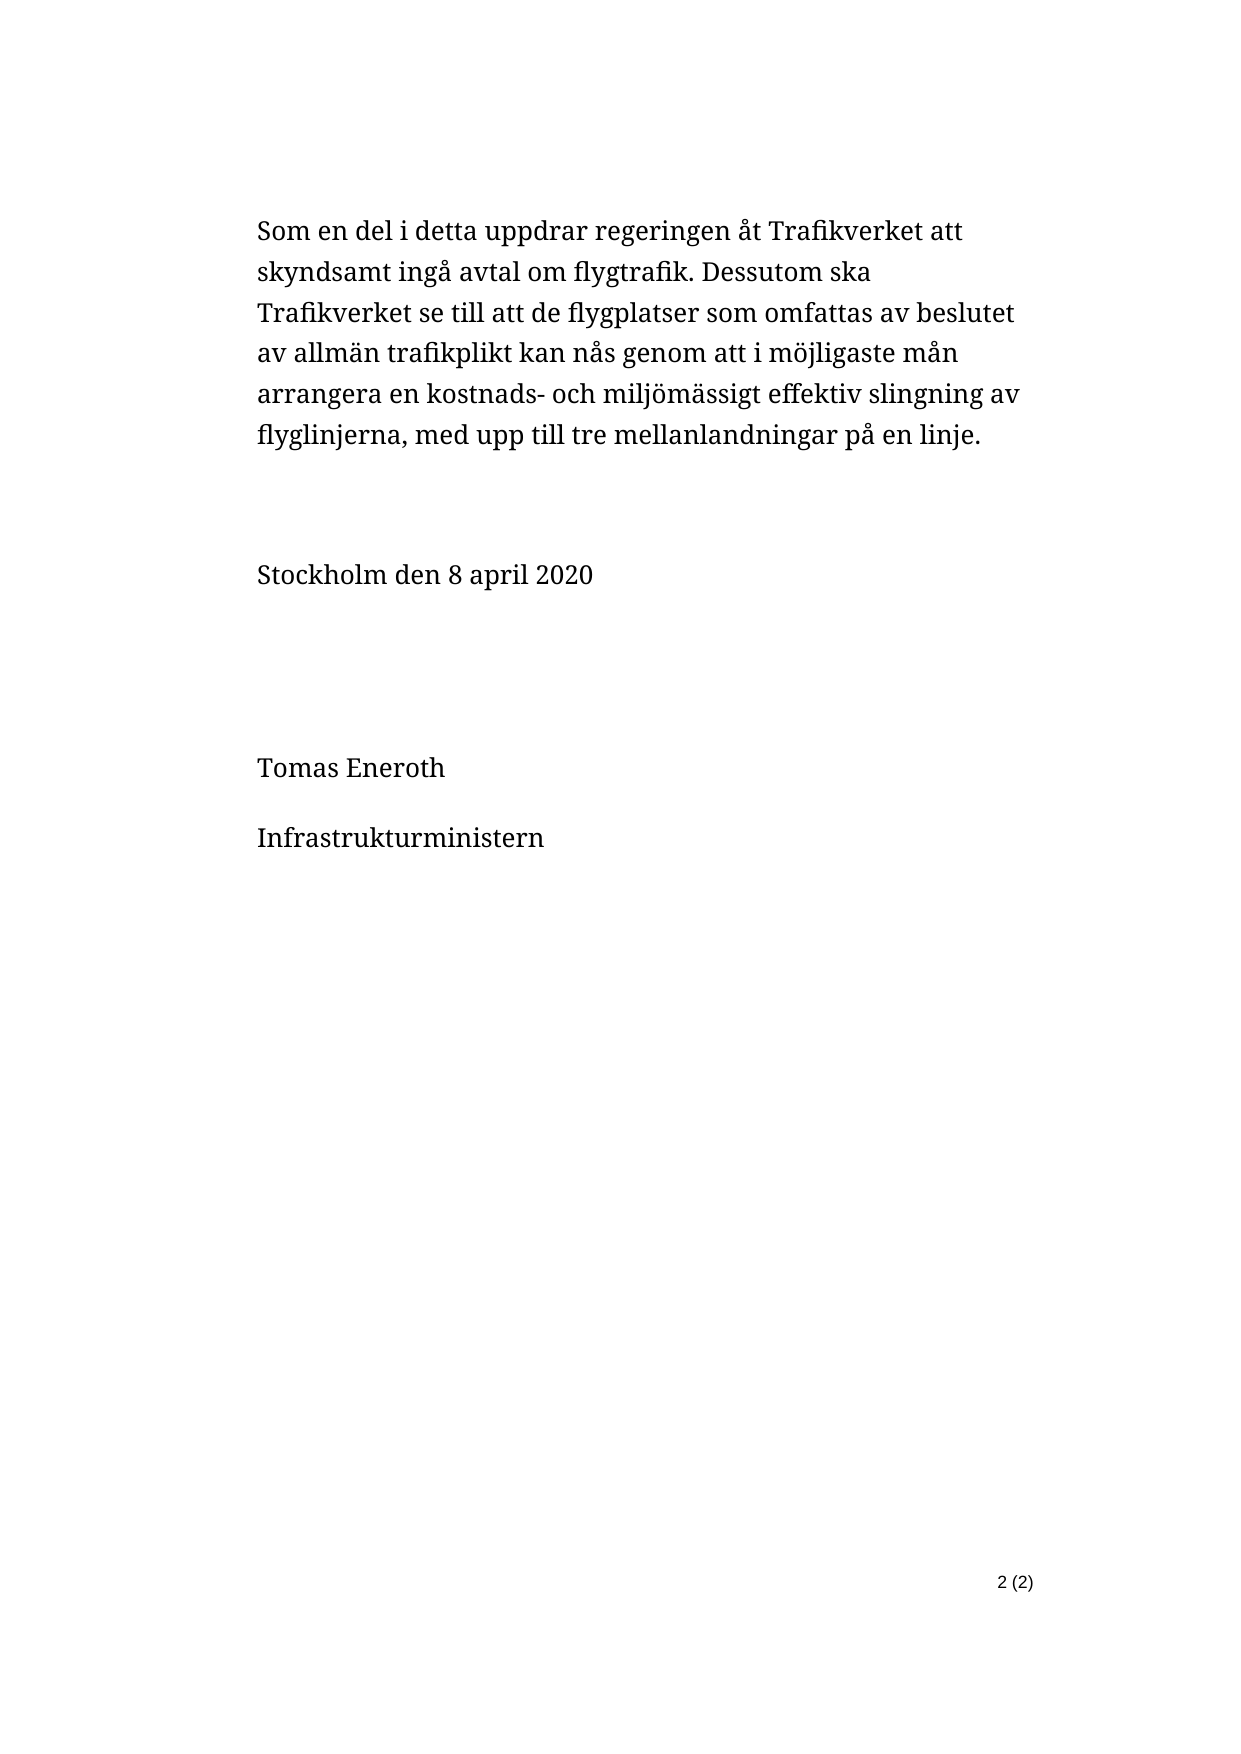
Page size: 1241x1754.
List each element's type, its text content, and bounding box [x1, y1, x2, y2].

text Stockholm den [257, 557, 1033, 592]
text Som en del i detta uppdrar regeringen åt Trafikverket att skyndsamt ingå avtal om flygtrafik. Dessutom ska Trafikverket se till att de flygplatser som omfattas av beslutet av allmän trafikplikt kan nås genom att i möjligaste mån arrangera en kostnads- och miljömässigt effektiv slingning av flyglinjerna, med upp till tre mellanlandningar på en linje. [257, 213, 1033, 452]
